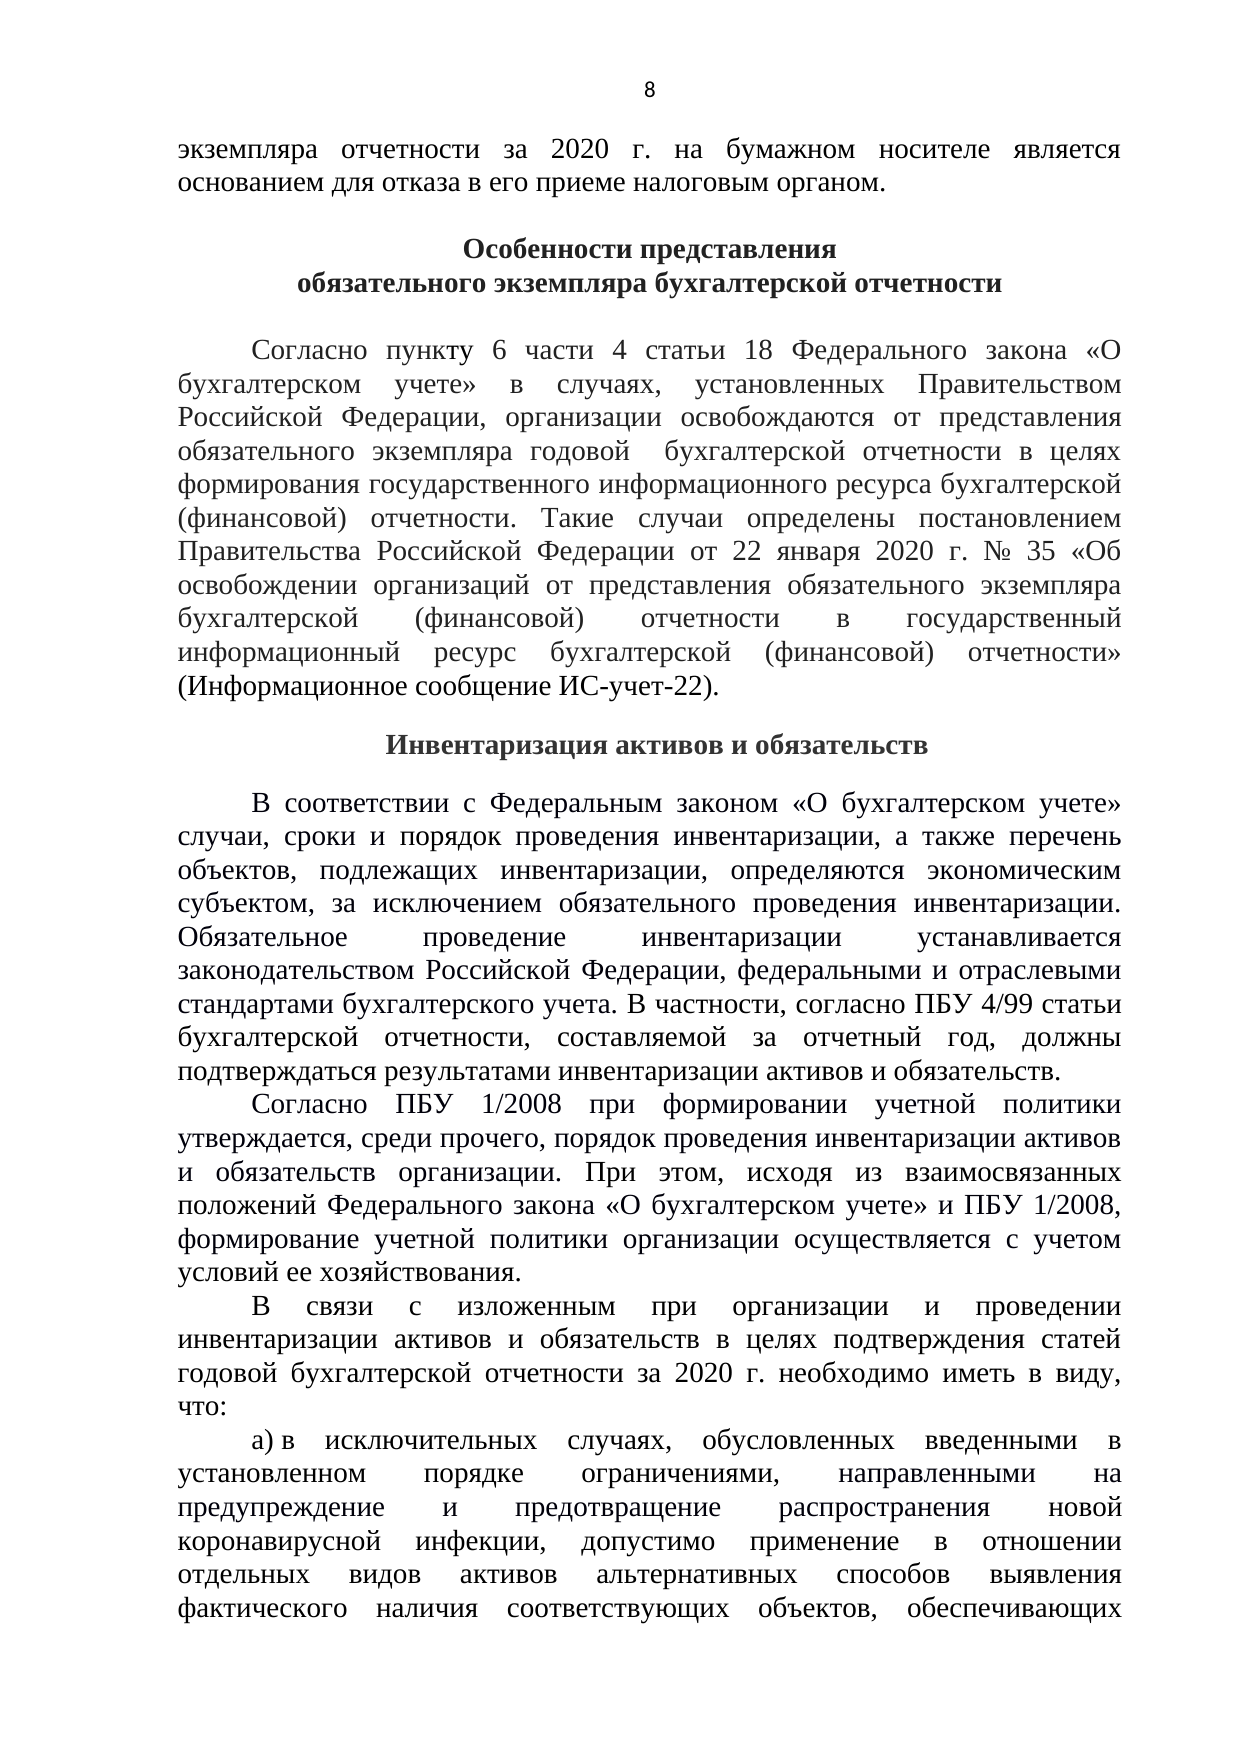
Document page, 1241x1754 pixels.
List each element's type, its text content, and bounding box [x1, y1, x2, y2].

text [177, 1422, 1122, 1623]
text В соответствии с Федеральным законом «О бухгалтерском учете» случаи, сроки и порядок проведения инвентаризации, а также перечень объектов, подлежащих инвентаризации, определяются экономическим субъектом, за исключением обязательного проведения инвентаризации. Обязательное проведение инвентаризации устанавливается законодательством Российской Федерации, федеральными и отраслевыми стандартами бухгалтерского учета. В частности, согласно ПБУ 4/99 статьи бухгалтерской отчетности, составляемой за отчетный год, должны подтверждаться результатами инвентаризации активов и обязательств. [177, 785, 1122, 1087]
text Согласно пункту 6 части 4 статьи 18 Федерального закона «О бухгалтерском учете» в случаях, установленных Правительством Российской Федерации, организации освобождаются от представления обязательного экземпляра годовой бухгалтерской отчетности в целях формирования государственного информационного ресурса бухгалтерской (финансовой) отчетности. Такие случаи определены постановлением Правительства Российской Федерации от 22 января 2020 г. № 35 «Об освобождении организаций от представления обязательного экземпляра бухгалтерской (финансовой) отчетности в государственный информационный ресурс бухгалтерской (финансовой) отчетности» (Информационное сообщение ИС-учет-22). [177, 332, 1122, 701]
text В связи с изложенным при организации и проведении инвентаризации активов и обязательств в целях подтверждения статей годовой бухгалтерской отчетности за 2020 г. необходимо иметь в виду, что: [177, 1288, 1122, 1422]
text обязательного экземпляра бухгалтерской отчетности [177, 265, 1122, 299]
text Инвентаризация активов и обязательств [192, 735, 1122, 760]
text Особенности представления [177, 232, 1122, 265]
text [177, 131, 1122, 198]
text Согласно ПБУ 1/2008 при формировании учетной политики утверждается, среди прочего, порядок проведения инвентаризации активов и обязательств организации. При этом, исходя из взаимосвязанных положений Федерального закона «О бухгалтерском учете» и ПБУ 1/2008, формирование учетной политики организации осуществляется с учетом условий ее хозяйствования. [177, 1087, 1122, 1288]
